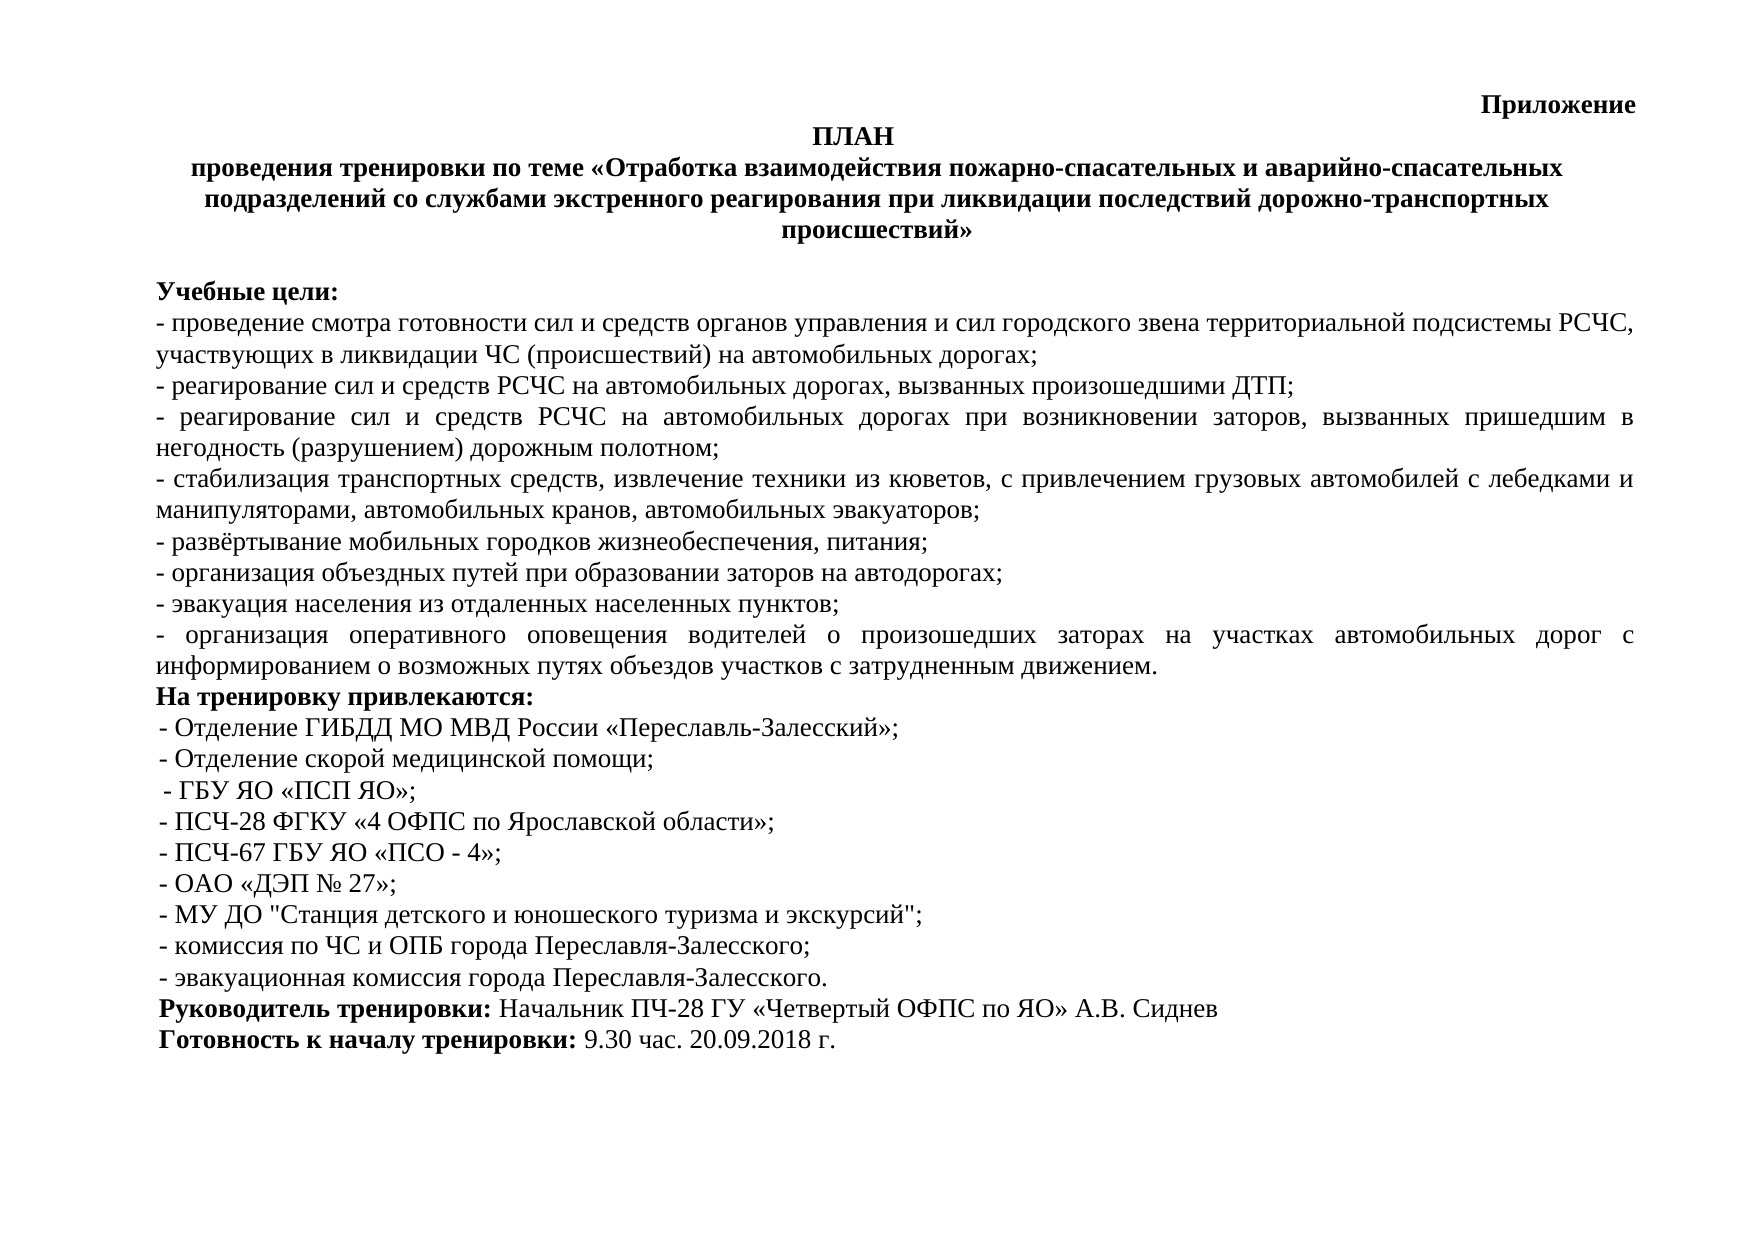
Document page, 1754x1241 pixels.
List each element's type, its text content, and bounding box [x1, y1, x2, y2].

text - Отделение скорой медицинской помощи; [118, 743, 1636, 774]
text - организация объездных путей при образовании заторов на автодорогах; [156, 556, 1636, 587]
text Готовность к началу тренировки: 9.30 час. 20.09.2018 г. [118, 1023, 1636, 1054]
text - проведение смотра готовности сил и средств органов управления и сил городского звена территориальной подсистемы РСЧС, участвующих в ликвидации ЧС (происшествий) на автомобильных дорогах; [156, 307, 1636, 369]
text - ПСЧ-67 ГБУ ЯО «ПСО - 4»; [118, 836, 1636, 867]
text ПЛАН [502, 120, 1636, 151]
text - организация оперативного оповещения водителей о произошедших заторах на участках автомобильных дорог с информированием о возможных путях объездов участков с затрудненным движением. [156, 618, 1636, 680]
text - ГБУ ЯО «ПСП ЯО»; [89, 774, 1636, 805]
text - реагирование сил и средств РСЧС на автомобильных дорогах, вызванных произошедшими ДТП; [156, 369, 1636, 400]
text - реагирование сил и средств РСЧС на автомобильных дорогах при возникновении заторов, вызванных пришедшим в негодность (разрушением) дорожным полотном; [156, 400, 1636, 462]
text Приложение [1446, 88, 1636, 120]
text Руководитель тренировки: Начальник ПЧ-28 ГУ «Четвертый ОФПС по ЯО» А.В. Сиднев [118, 992, 1636, 1023]
text - стабилизация транспортных средств, извлечение техники из кюветов, с привлечением грузовых автомобилей с лебедками и манипуляторами, автомобильных кранов, автомобильных эвакуаторов; [156, 462, 1636, 524]
text Учебные цели: [156, 275, 1636, 307]
text - эвакуационная комиссия города Переславля-Залесского. [118, 961, 1636, 992]
text - ОАО «ДЭП № 27»; [118, 867, 1636, 898]
text - комиссия по ЧС и ОПБ города Переславля-Залесского; [118, 929, 1636, 961]
text На тренировку привлекаются: [156, 680, 1636, 711]
text - ПСЧ-28 ФГКУ «4 ОФПС по Ярославской области»; [118, 805, 1636, 836]
text - МУ ДО "Станция детского и юношеского туризма и экскурсий"; [118, 898, 1636, 929]
text - развёртывание мобильных городков жизнеобеспечения, питания; [156, 524, 1636, 556]
text - Отделение ГИБДД МО МВД России «Переславль-Залесский»; [118, 711, 1636, 743]
text - эвакуация населения из отдаленных населенных пунктов; [156, 587, 1636, 618]
text проведения тренировки по теме «Отработка взаимодействия пожарно-спасательных и аварийно-спасательных подразделений со службами экстренного реагирования при ликвидации последствий дорожно-транспортных происшествий» [118, 151, 1636, 244]
